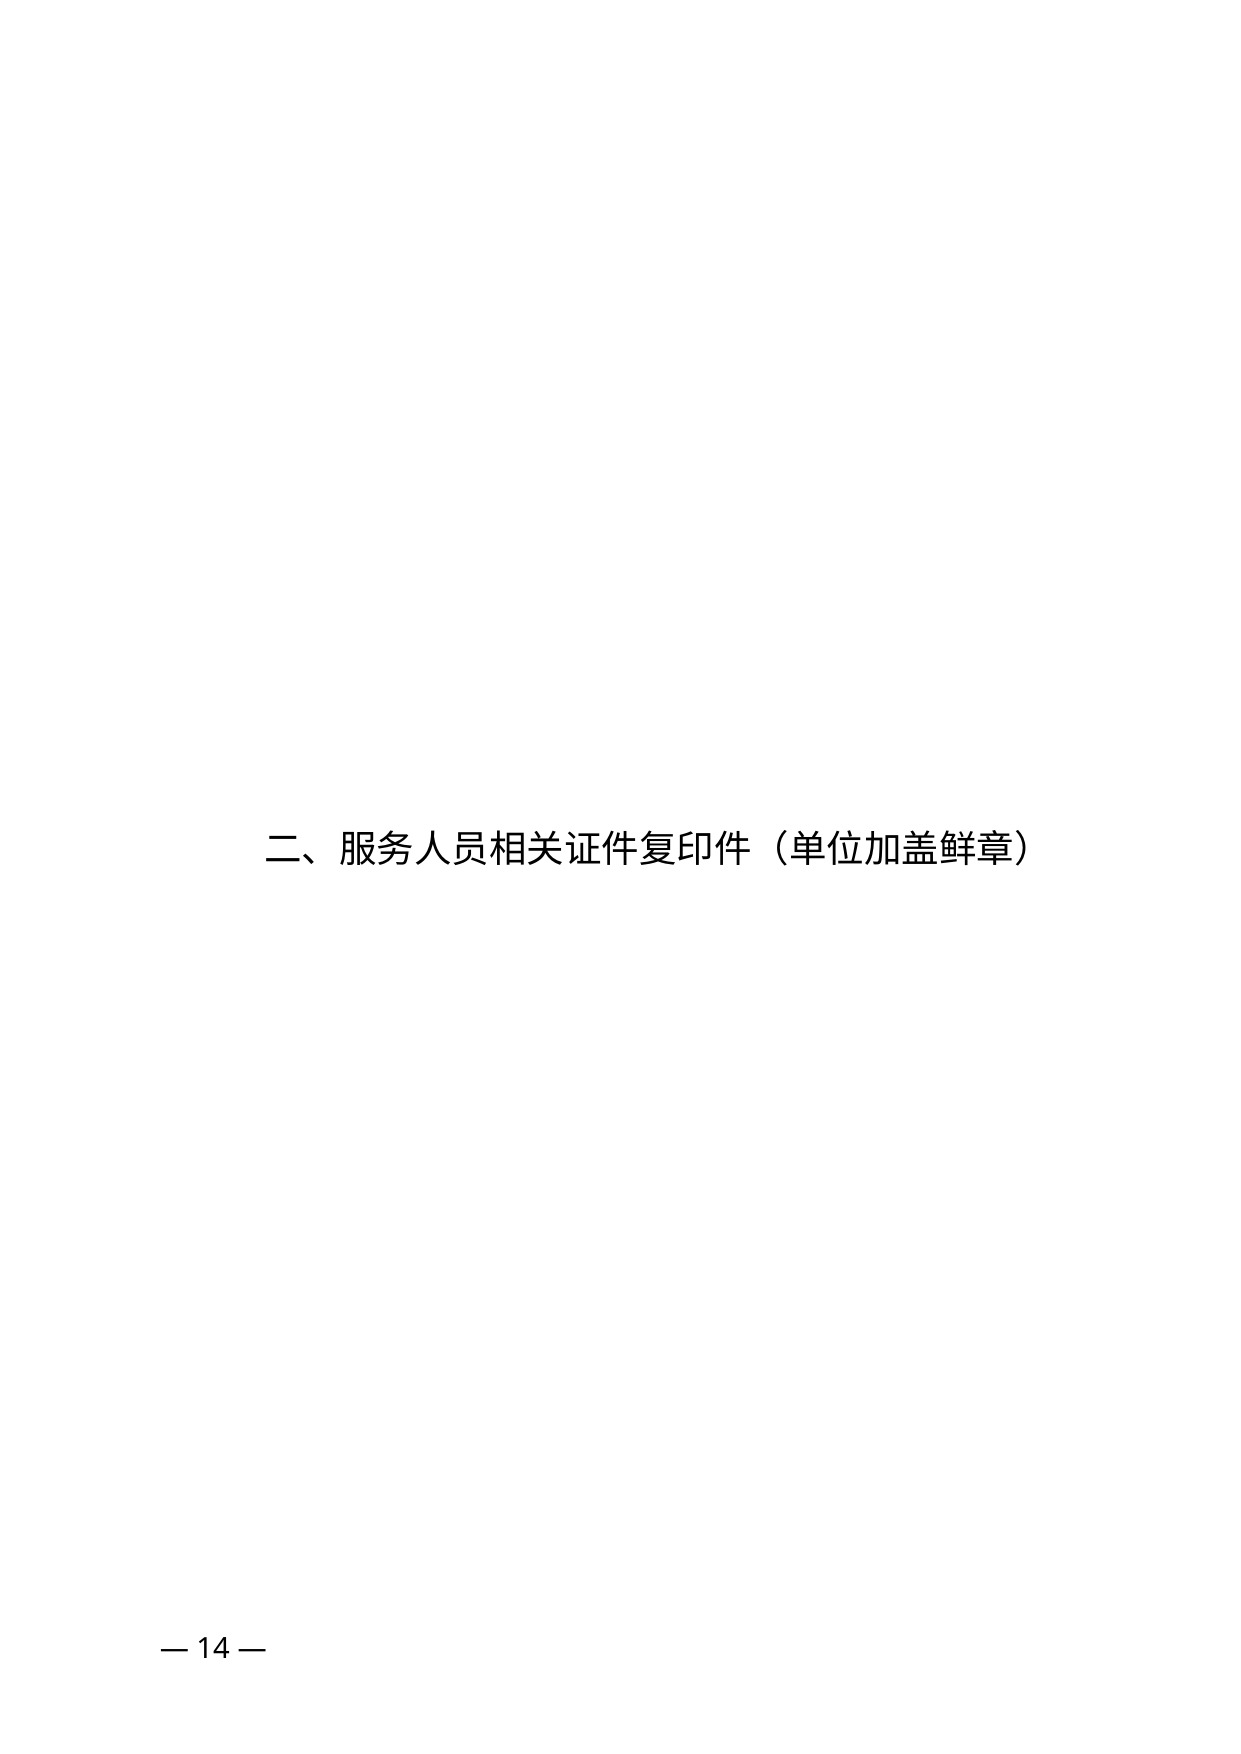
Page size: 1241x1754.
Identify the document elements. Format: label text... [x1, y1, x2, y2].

list 二、服务人员相关证件复印件（单位加盖鲜章） [159, 813, 1081, 878]
